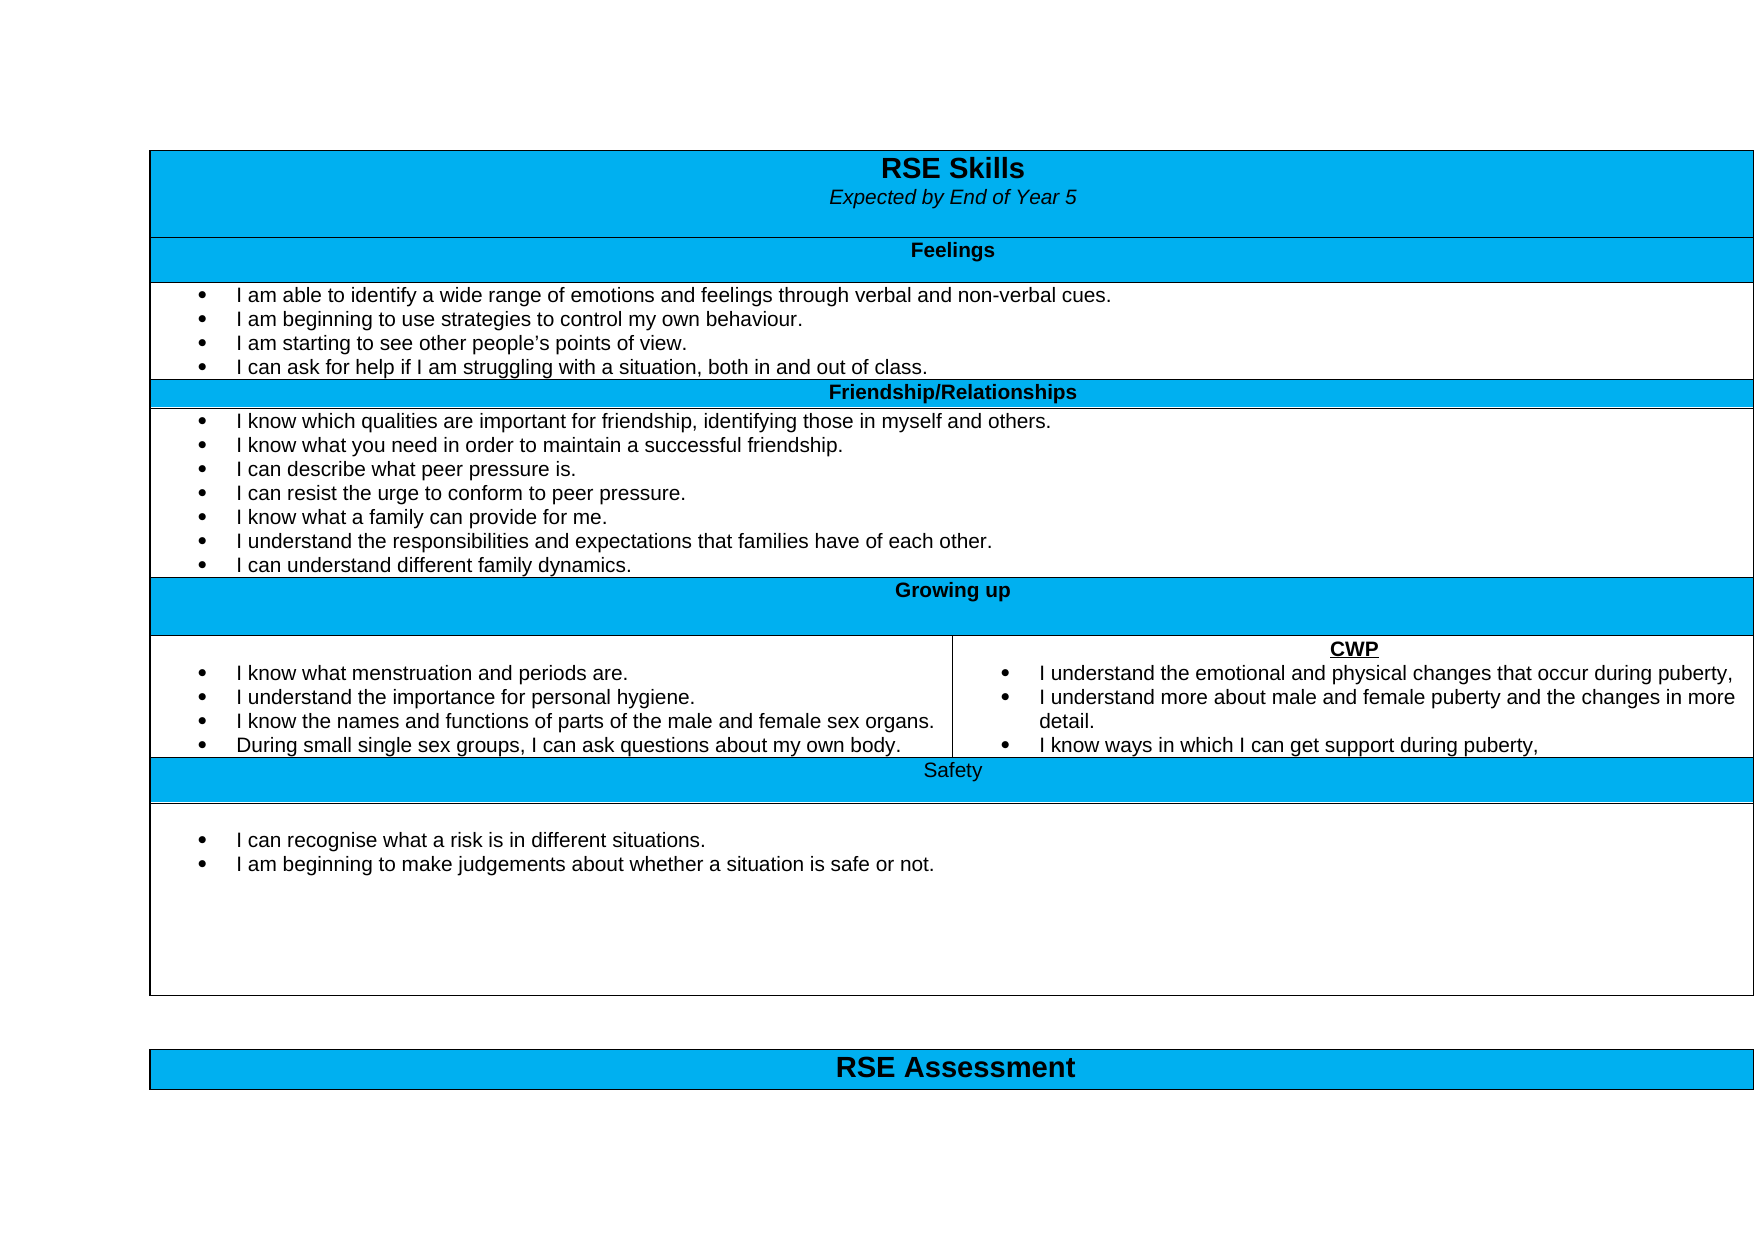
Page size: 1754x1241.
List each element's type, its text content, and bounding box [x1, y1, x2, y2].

table_cell CWP I understand the emotional and physical changes that occur during puberty, I understand more about male and female puberty and the changes in more detail. I know ways in which I can get support during puberty, [953, 636, 1753, 757]
table_cell Safety [151, 758, 1753, 802]
table_cell I am able to identify a wide range of emotions and feelings through verbal and non-verbal cues. I am beginning to use strategies to control my own behaviour. I am starting to see other people’s points of view. I can ask for help if I am struggling with a situation, both in and out of class. [151, 283, 1753, 379]
table_header RSE Skills Expected by End of Year 5 [151, 151, 1753, 237]
table_cell I know what menstruation and periods are. I understand the importance for personal hygiene. I know the names and functions of parts of the male and female sex organs. During small single sex groups, I can ask questions about my own body. [151, 636, 952, 757]
table_cell Feelings [151, 238, 1753, 282]
table_cell Friendship/Relationships [151, 380, 1753, 407]
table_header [151, 1050, 1753, 1089]
table_cell I know which qualities are important for friendship, identifying those in myself and others. I know what you need in order to maintain a successful friendship. I can describe what peer pressure is. I can resist the urge to conform to peer pressure. I know what a family can provide for me. I understand the responsibilities and expectations that families have of each other. I can understand different family dynamics. [151, 409, 1753, 577]
table_cell I can recognise what a risk is in different situations. I am beginning to make judgements about whether a situation is safe or not. [151, 804, 1753, 995]
table_cell Growing up [151, 578, 1753, 635]
